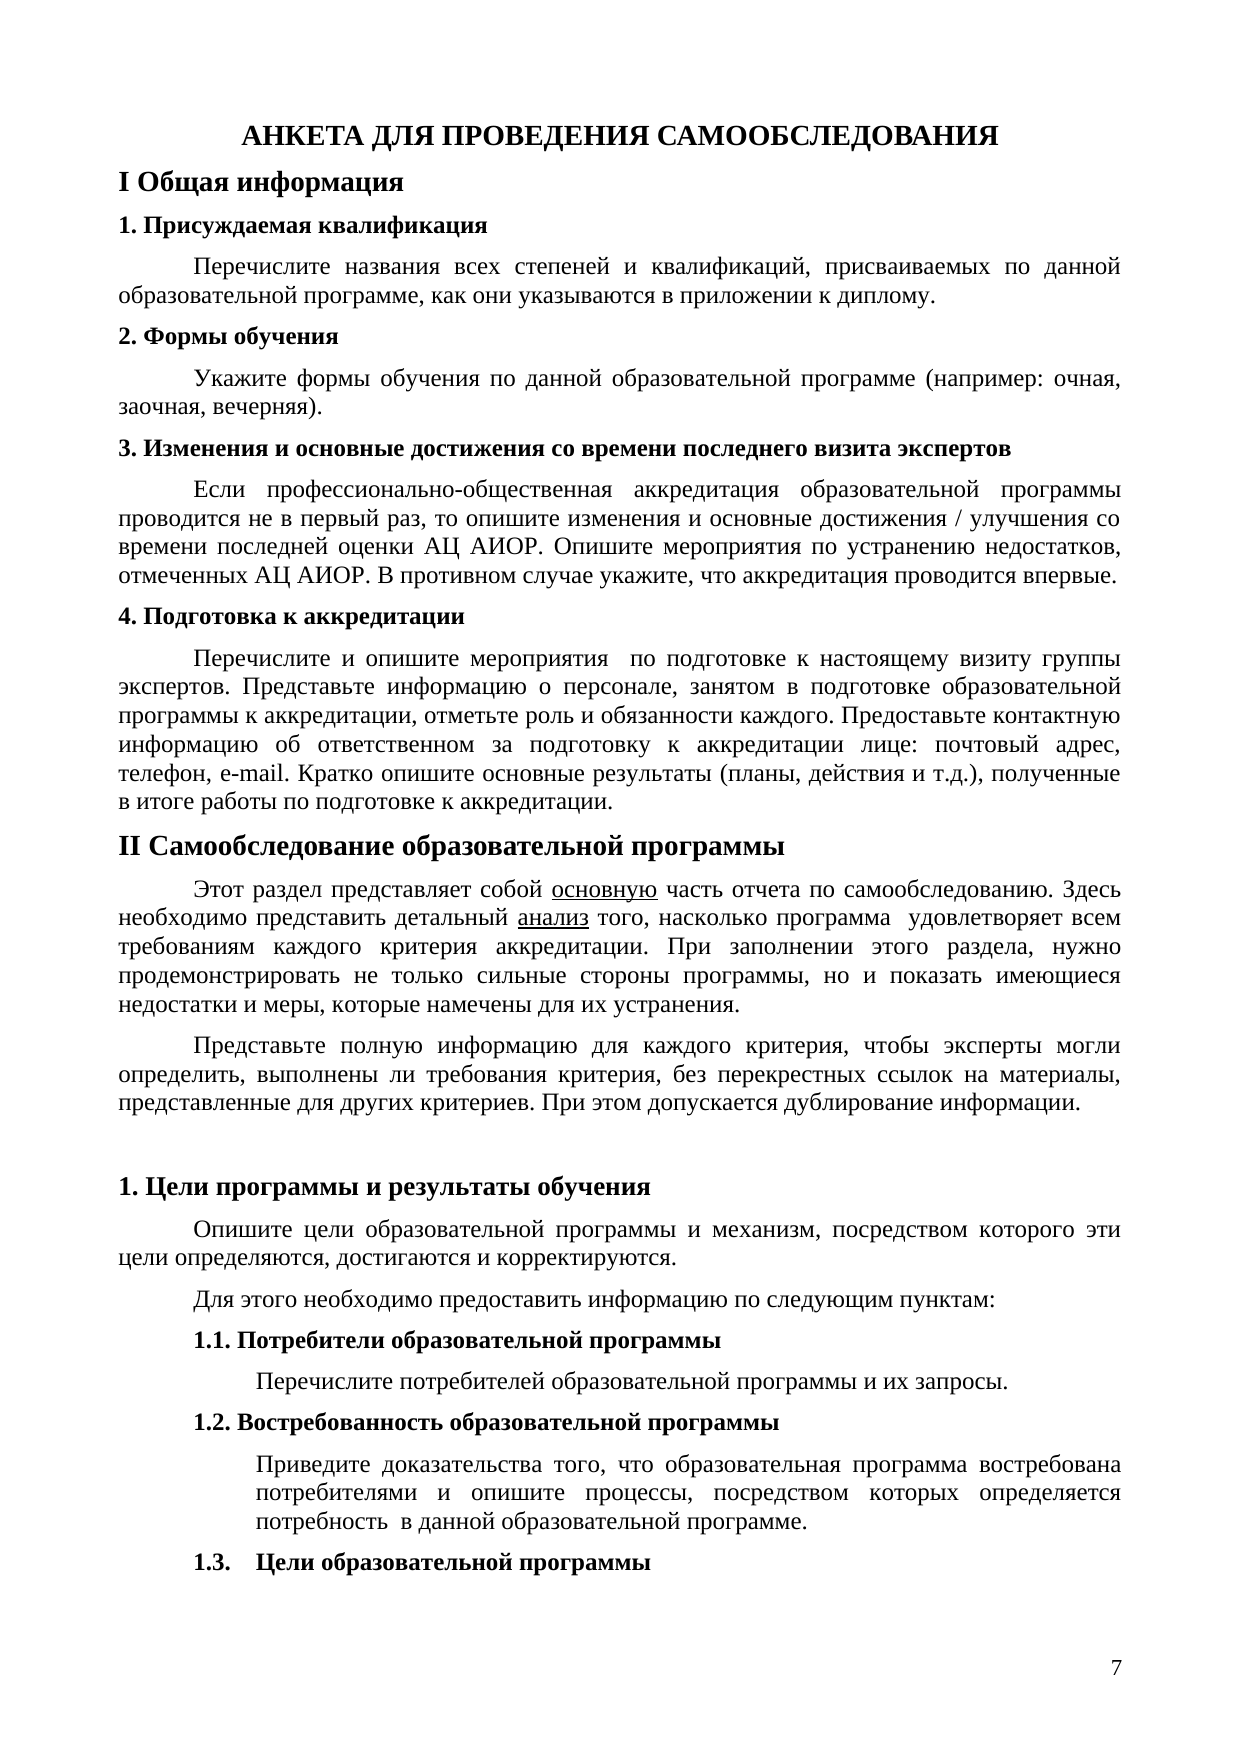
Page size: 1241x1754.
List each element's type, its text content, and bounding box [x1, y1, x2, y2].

text Укажите формы обучения по данной образовательной программе (например: очная, заочная, вечерняя). [118, 363, 1122, 420]
subtitle 2. Формы обучения [118, 321, 1122, 350]
text Этот раздел представляет собой основную часть отчета по самообследованию. Здесь необходимо представить детальный анализ того, насколько программа удовлетворяет всем требованиям каждого критерия аккредитации. При заполнении этого раздела, нужно продемонстрировать не только сильные стороны программы, но и показать имеющиеся недостатки и меры, которые намечены для их устранения. [118, 874, 1122, 1017]
subtitle АНКЕТА ДЛЯ ПРОВЕДЕНИЯ САМООБСЛЕДОВАНИЯ [118, 118, 1122, 152]
subtitle I Общая информация [118, 164, 1122, 198]
subtitle 1. Присуждаемая квалификация [118, 210, 1122, 239]
subtitle 3. Изменения и основные достижения со времени последнего визита экспертов [118, 433, 1122, 461]
text Представьте полную информацию для каждого критерия, чтобы эксперты могли определить, выполнены ли требования критерия, без перекрестных ссылок на материалы, представленные для других критериев. При этом допускается дублирование информации. [118, 1030, 1122, 1116]
subtitle 4. Подготовка к аккредитации [118, 601, 1122, 630]
subtitle 1. Цели программы и результаты обучения [118, 1170, 1122, 1201]
list Потребители образовательной программы [193, 1325, 1122, 1354]
list Востребованность образовательной программы [193, 1407, 1122, 1436]
text Для этого необходимо предоставить информацию по следующим пунктам: [118, 1284, 1122, 1312]
text Опишите цели образовательной программы и механизм, посредством которого эти цели определяются, достигаются и корректируются. [118, 1214, 1122, 1271]
text Перечислите потребителей образовательной программы и их запросы. [256, 1366, 1122, 1395]
text Приведите доказательства того, что образовательная программа востребована потребителями и опишите процессы, посредством которых определяется потребность в данной образовательной программе. [256, 1449, 1122, 1535]
text 1.3. Цели образовательной программы [193, 1547, 1122, 1576]
text Если профессионально-общественная аккредитация образовательной программы проводится не в первый раз, то опишите изменения и основные достижения / улучшения со времени последней оценки АЦ АИОР. Опишите мероприятия по устранению недостатков, отмеченных АЦ АИОР. В противном случае укажите, что аккредитация проводится впервые. [118, 474, 1122, 589]
text Перечислите названия всех степеней и квалификаций, присваиваемых по данной образовательной программе, как они указываются в приложении к диплому. [118, 251, 1122, 309]
subtitle II Самообследование образовательной программы [118, 828, 1122, 861]
text Перечислите и опишите мероприятия по подготовке к настоящему визиту группы экспертов. Представьте информацию о персонале, занятом в подготовке образовательной программы к аккредитации, отметьте роль и обязанности каждого. Предоставьте контактную информацию об ответственном за подготовку к аккредитации лице: почтовый адрес, телефон, e-mail. Кратко опишите основные результаты (планы, действия и т.д.), полученные в итоге работы по подготовке к аккредитации. [118, 643, 1122, 815]
